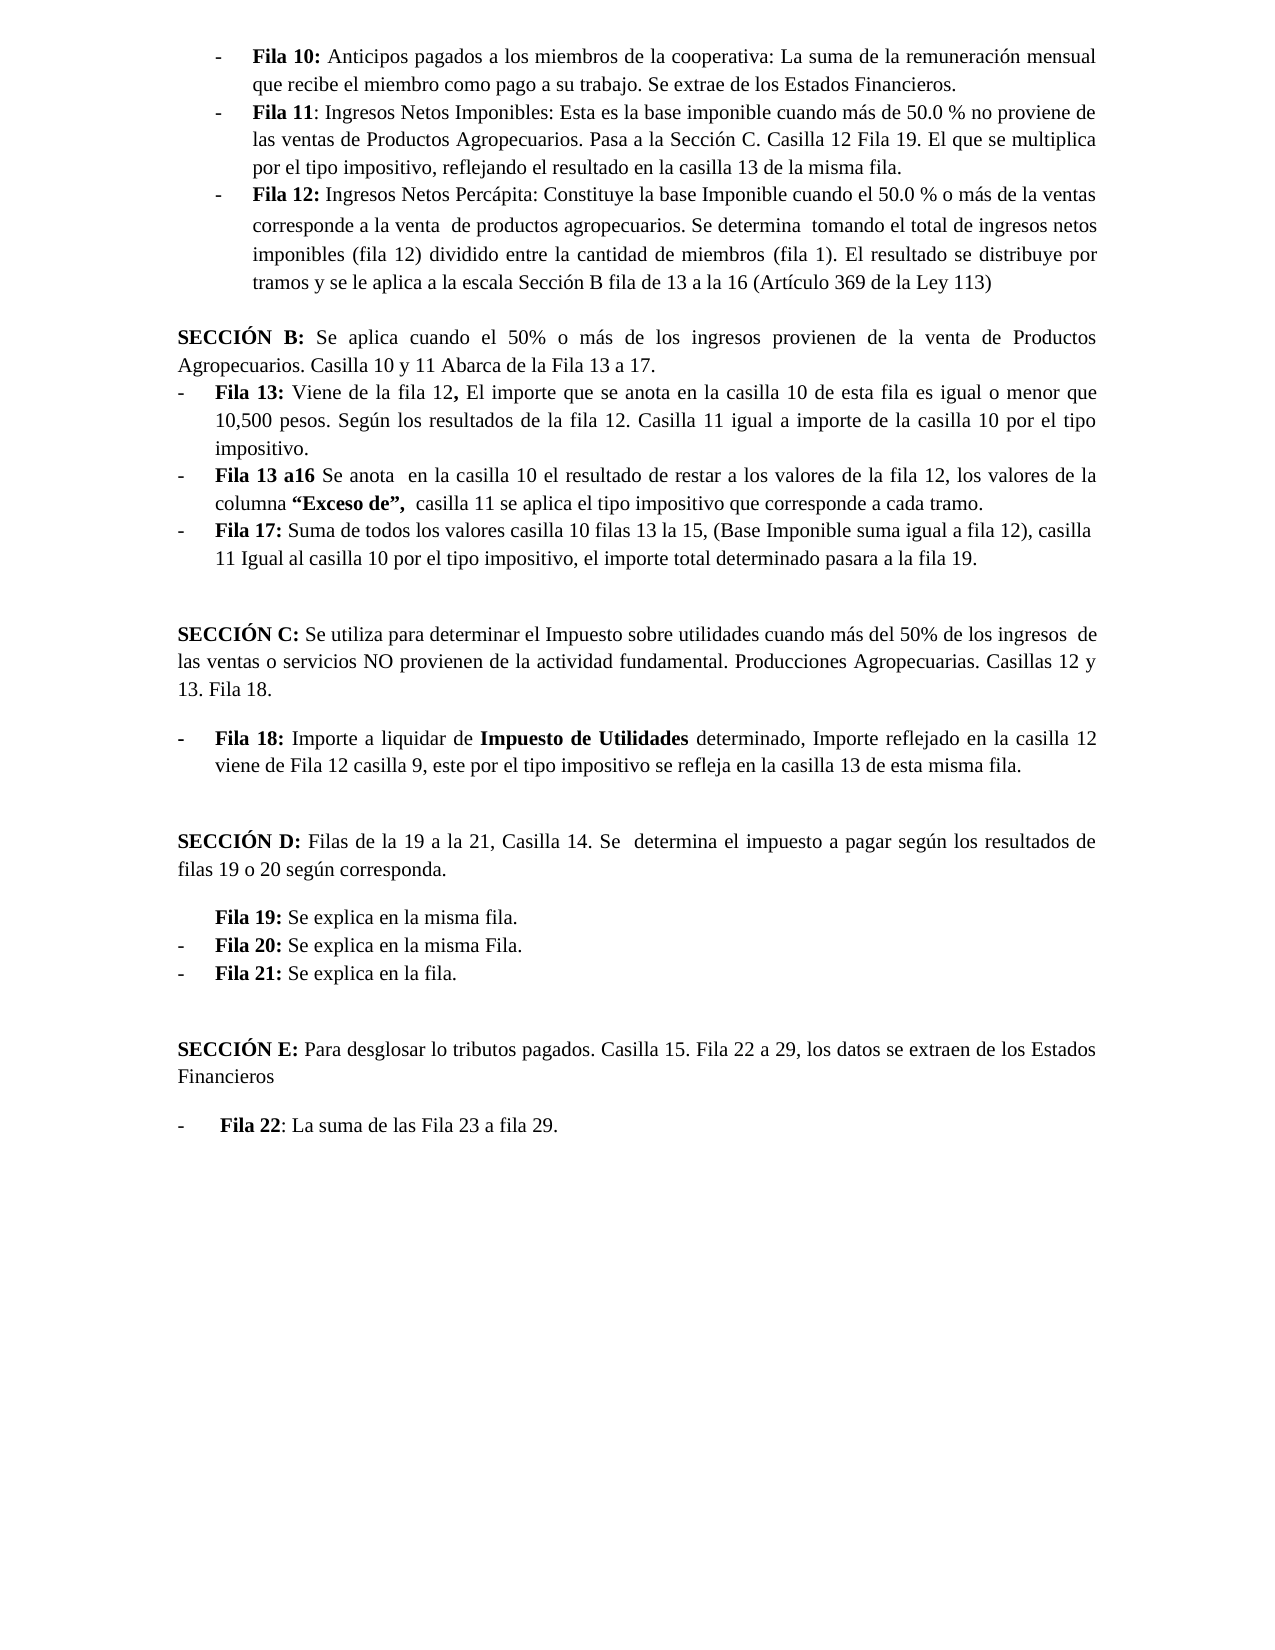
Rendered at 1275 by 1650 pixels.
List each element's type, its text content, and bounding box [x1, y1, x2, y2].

list Fila 21: Se explica en la fila. [177, 960, 1098, 984]
list Fila 13: Viene de la fila 12, El importe que se anota en la casilla 10 de esta fila es igual o menor que 10,500 pesos. Según los resultados de la fila 12. Casilla 11 igual a importe de la casilla 10 por el tipo impositivo. [177, 380, 1098, 459]
list Fila 20: Se explica en la misma Fila. [177, 933, 1098, 957]
list Fila 17: Suma de todos los valores casilla 10 filas 13 la 15, (Base Imponible suma igual a fila 12), casilla 11 Igual al casilla 10 por el tipo impositivo, el importe total determinado pasara a la fila 19. [177, 518, 1098, 570]
text SECCIÓN E: Para desglosar lo tributos pagados. Casilla 15. Fila 22 a 29, los datos se extraen de los Estados Financieros [177, 1036, 1098, 1088]
list Fila 11: Ingresos Netos Imponibles: Esta es la base imponible cuando más de 50.0 % no proviene de las ventas de Productos Agropecuarios. Pasa a la Sección C. Casilla 12 Fila 19. El que se multiplica por el tipo impositivo, reflejando el resultado en la casilla 13 de la misma fila. [215, 99, 1098, 179]
list Fila 19: Se explica en la misma fila. [215, 905, 1098, 929]
list Fila 10: Anticipos pagados a los miembros de la cooperativa: La suma de la remuneración mensual que recibe el miembro como pago a su trabajo. Se extrae de los Estados Financieros. [215, 44, 1098, 96]
list Fila 13 a16 Se anota en la casilla 10 el resultado de restar a los valores de la fila 12, los valores de la columna “Exceso de”, casilla 11 se aplica el tipo impositivo que corresponde a cada tramo. [177, 463, 1098, 515]
list Fila 12: Ingresos Netos Percápita: Constituye la base Imponible cuando el 50.0 % o más de la ventas corresponde a la venta de productos agropecuarios. Se determina tomando el total de ingresos netos imponibles (fila 12) dividido entre la cantidad de miembros (fila 1). El resultado se distribuye por tramos y se le aplica a la escala Sección B fila de 13 a la 16 (Artículo 369 de la Ley 113) [215, 182, 1098, 294]
text SECCIÓN B: Se aplica cuando el 50% o más de los ingresos provienen de la venta de Productos Agropecuarios. Casilla 10 y 11 Abarca de la Fila 13 a 17. [177, 325, 1098, 377]
list Fila 18: Importe a liquidar de Impuesto de Utilidades determinado, Importe reflejado en la casilla 12 viene de Fila 12 casilla 9, este por el tipo impositivo se refleja en la casilla 13 de esta misma fila. [177, 726, 1098, 777]
list Fila 22: La suma de las Fila 23 a fila 29. [177, 1112, 1098, 1137]
text SECCIÓN D: Filas de la 19 a la 21, Casilla 14. Se determina el impuesto a pagar según los resultados de filas 19 o 20 según corresponda. [177, 829, 1098, 881]
text SECCIÓN C: Se utiliza para determinar el Impuesto sobre utilidades cuando más del 50% de los ingresos de las ventas o servicios NO provienen de la actividad fundamental. Producciones Agropecuarias. Casillas 12 y 13. Fila 18. [177, 622, 1098, 701]
